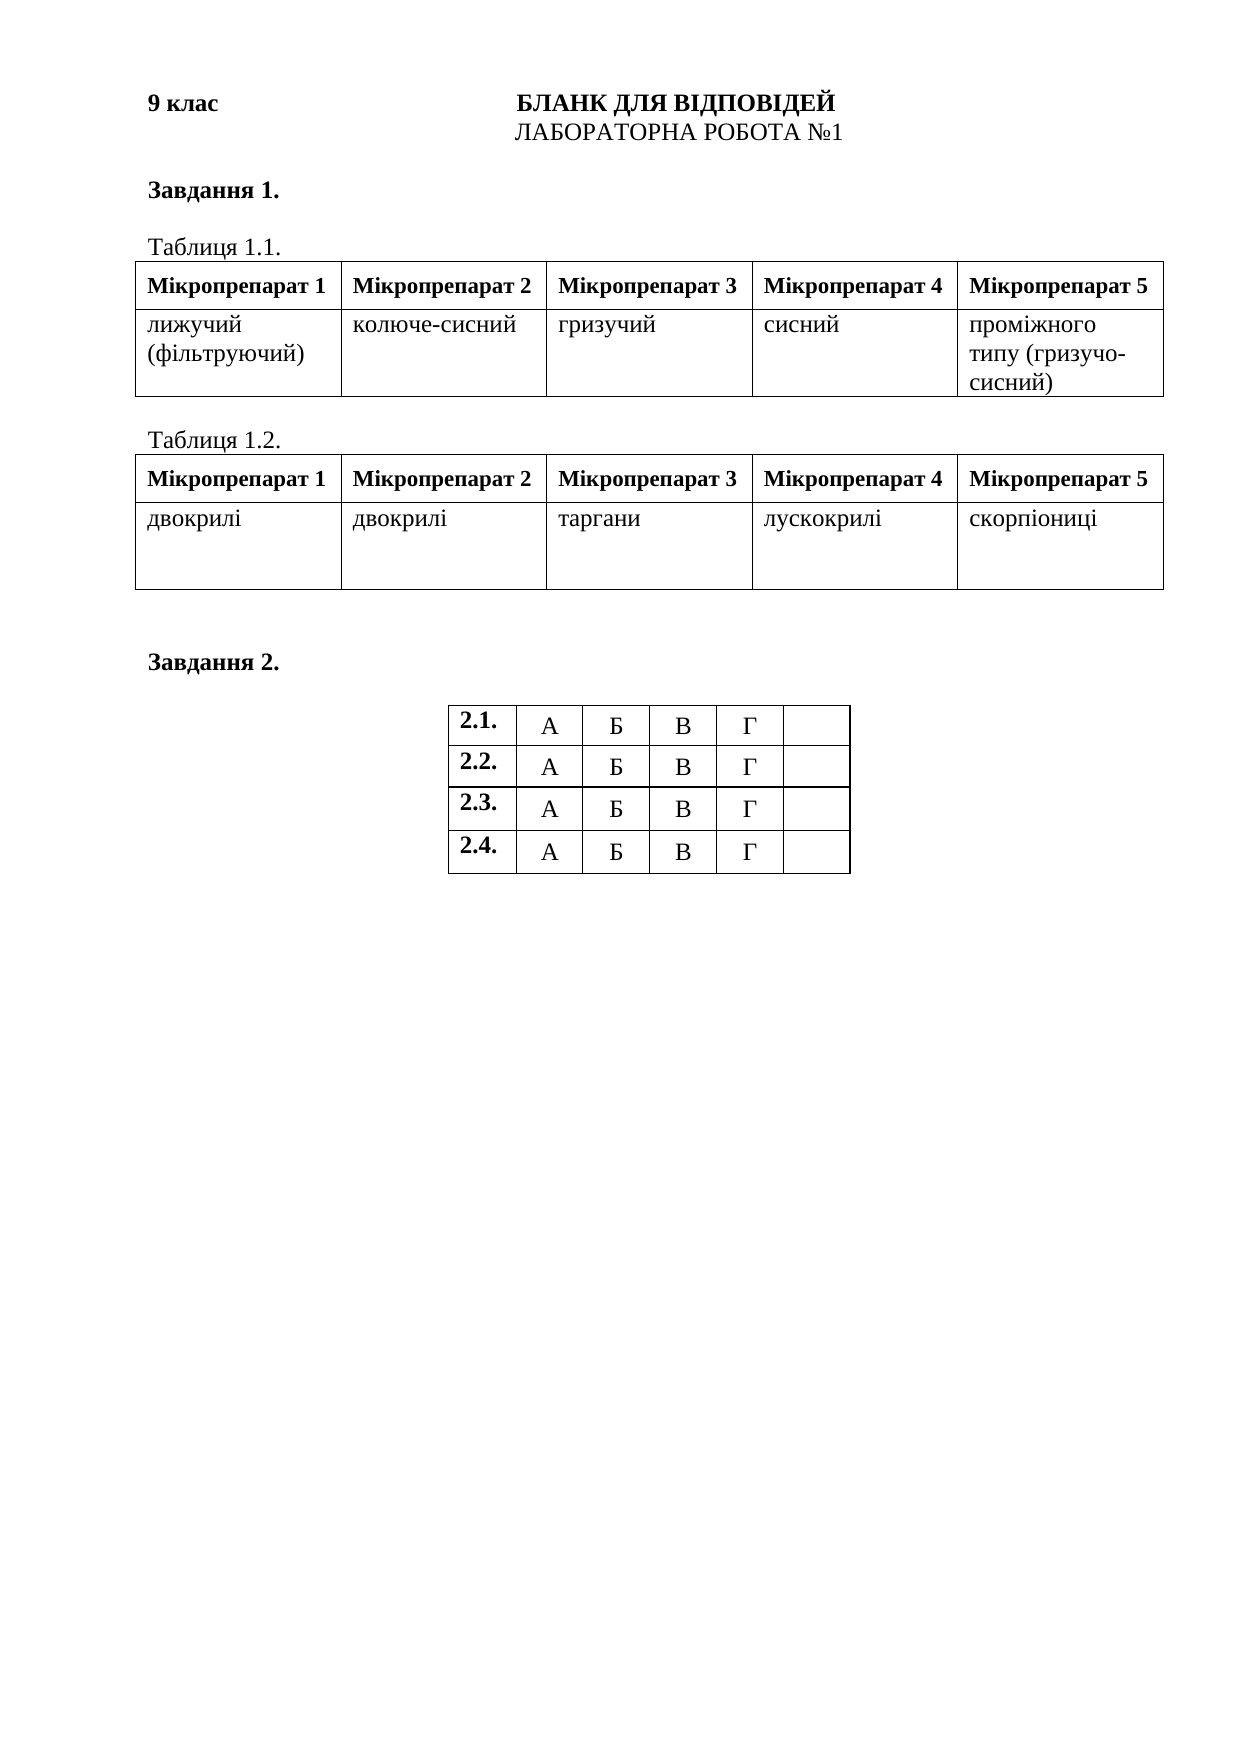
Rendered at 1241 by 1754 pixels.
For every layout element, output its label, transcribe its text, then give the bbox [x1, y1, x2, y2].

table_header Г [717, 706, 783, 745]
table_cell В [650, 831, 716, 873]
table_header А [517, 706, 582, 745]
table_cell В [650, 788, 716, 829]
text 9 клас БЛАНК ДЛЯ ВІДПОВІДЕЙ [148, 88, 1152, 117]
table_cell [784, 746, 849, 786]
table_header Мікропрепарат 4 [753, 262, 957, 308]
table_header Мікропрепарат 5 [958, 455, 1163, 502]
table_cell Б [583, 788, 649, 829]
table_cell А [517, 831, 582, 873]
text Завдання 2. [148, 647, 1152, 676]
table_header [784, 706, 849, 745]
table_cell гризучий [547, 310, 752, 396]
table_cell 2.4. [449, 831, 516, 873]
table_header Мікропрепарат 3 [547, 262, 752, 308]
table_cell [784, 831, 849, 873]
table_cell проміжного типу (гризучо-сисний) [958, 310, 1163, 396]
table_cell 2.3. [449, 788, 516, 829]
table_cell В [650, 746, 716, 786]
table_cell А [517, 788, 582, 829]
table_cell лускокрилі [753, 503, 957, 588]
text Завдання 1. [148, 175, 1152, 203]
table_cell двокрилі [136, 503, 341, 588]
table_cell двокрилі [342, 503, 546, 588]
table_header Мікропрепарат 3 [547, 455, 752, 502]
table_cell таргани [547, 503, 752, 588]
table_header В [650, 706, 716, 745]
table_header Мікропрепарат 5 [958, 262, 1163, 308]
table_header Мікропрепарат 1 [136, 262, 341, 308]
table_header Мікропрепарат 1 [136, 455, 341, 502]
table_cell Г [717, 746, 783, 786]
table_header Б [583, 706, 649, 745]
table_cell лижучий (фільтруючий) [136, 310, 341, 396]
table_cell сисний [753, 310, 957, 396]
text Таблиця 1.1. [148, 232, 1152, 261]
table_cell 2.2. [449, 746, 516, 786]
text Таблиця 1.2. [148, 426, 1152, 454]
table_cell [784, 788, 849, 829]
table_cell Г [717, 831, 783, 873]
table_header Мікропрепарат 2 [342, 455, 546, 502]
table_cell колюче-сисний [342, 310, 546, 396]
table_cell скорпіониці [958, 503, 1163, 588]
text ЛАБОРАТОРНА РОБОТА №1 [207, 117, 1152, 146]
table_cell Г [717, 788, 783, 829]
table_header 2.1. [449, 706, 516, 745]
table_header Мікропрепарат 2 [342, 262, 546, 308]
table_header Мікропрепарат 4 [753, 455, 957, 502]
table_cell Б [583, 831, 649, 873]
table_cell Б [583, 746, 649, 786]
table_cell А [517, 746, 582, 786]
